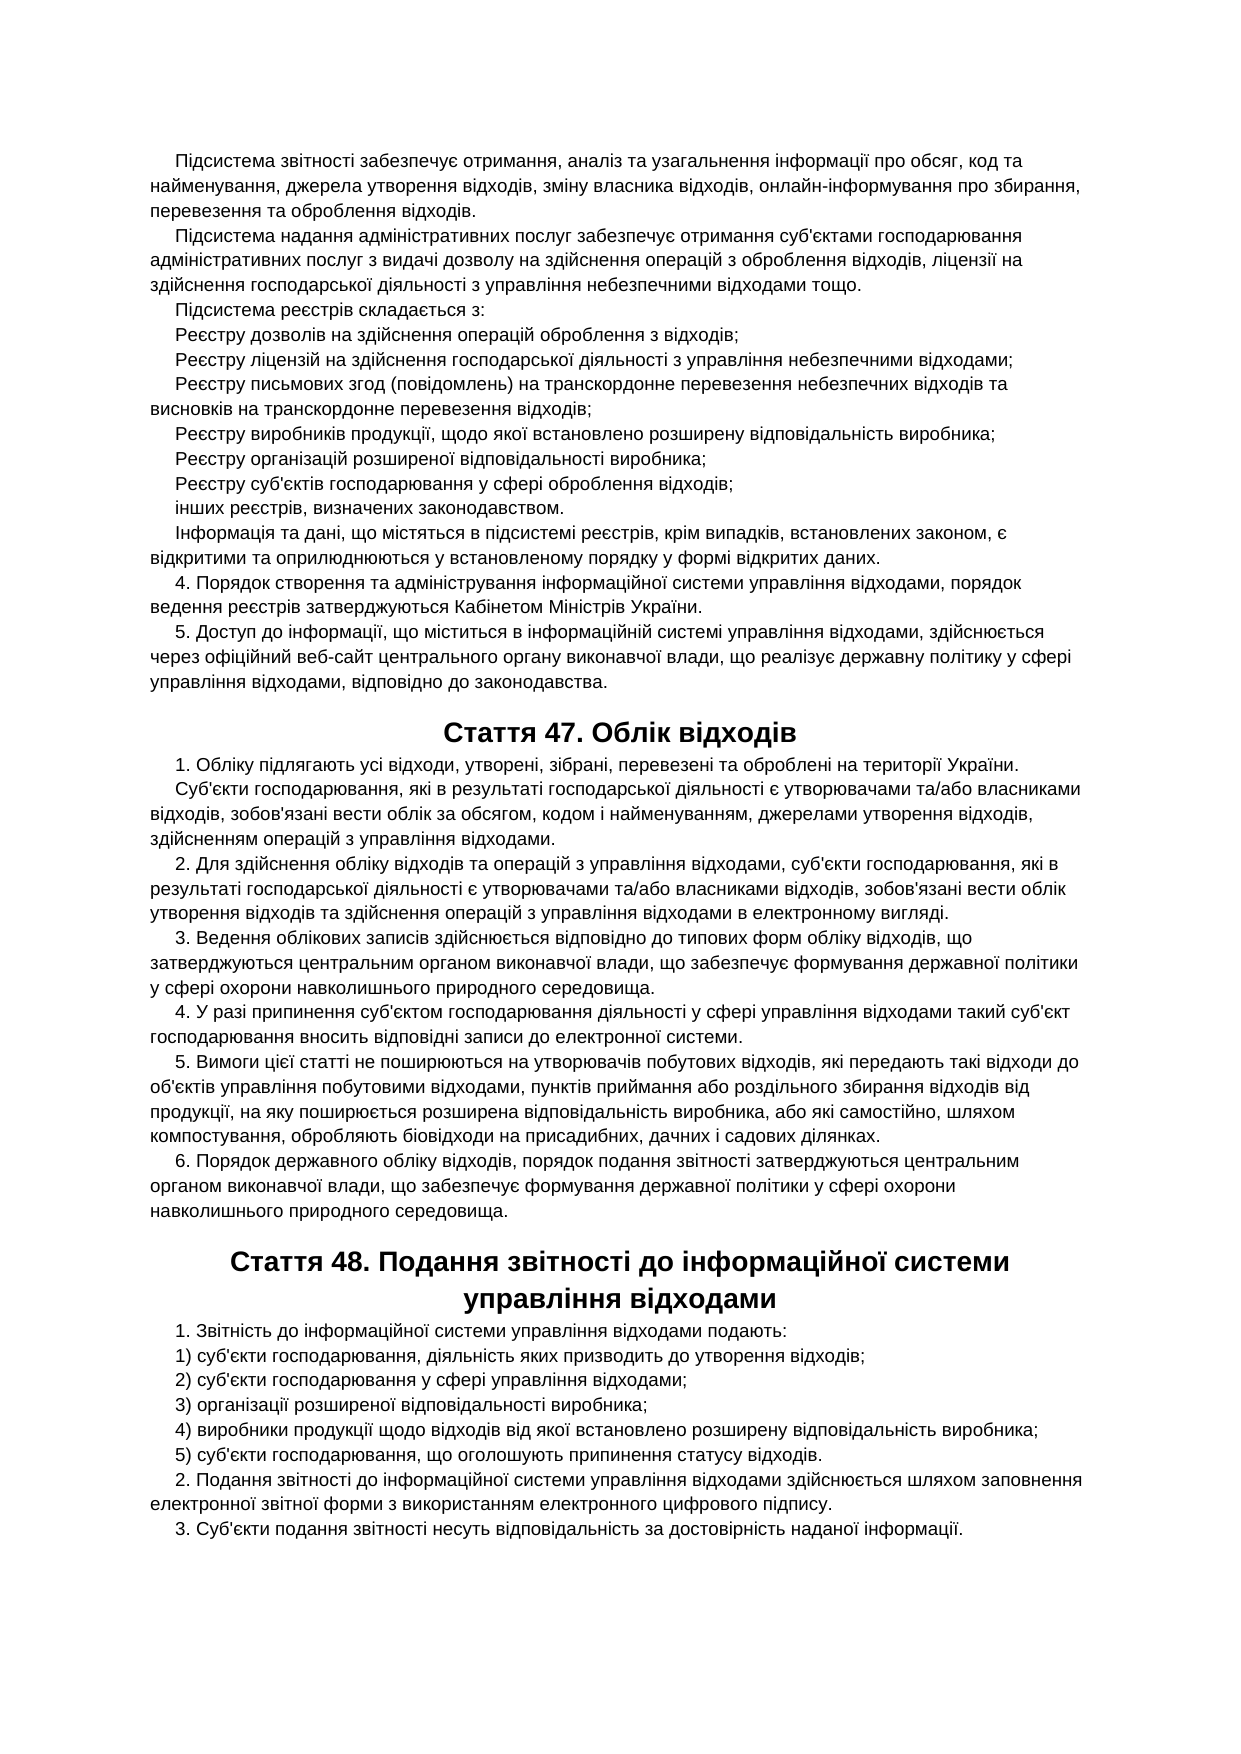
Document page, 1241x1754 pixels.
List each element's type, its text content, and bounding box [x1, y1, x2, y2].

text 3. Ведення облікових записів здійснюється відповідно до типових форм обліку відходів, що затверджуються центральним органом виконавчої влади, що забезпечує формування державної політики у сфері охорони навколишнього природного середовища. [150, 927, 1090, 998]
text Реєстру письмових згод (повідомлень) на транскордонне перевезення небезпечних відходів та висновків на транскордонне перевезення відходів; [150, 373, 1090, 419]
subtitle Стаття 47. Облік відходів [150, 716, 1090, 749]
text 6. Порядок державного обліку відходів, порядок подання звітності затверджуються центральним органом виконавчої влади, що забезпечує формування державної політики у сфері охорони навколишнього природного середовища. [150, 1150, 1090, 1221]
text Реєстру ліцензій на здійснення господарської діяльності з управління небезпечними відходами; [150, 348, 1090, 370]
text 5. Вимоги цієї статті не поширюються на утворювачів побутових відходів, які передають такі відходи до об'єктів управління побутовими відходами, пунктів приймання або роздільного збирання відходів від продукції, на яку поширюється розширена відповідальність виробника, або які самостійно, шляхом компостування, обробляють біовідходи на присадибних, дачних і садових ділянках. [150, 1051, 1090, 1147]
text Реєстру дозволів на здійснення операцій оброблення з відходів; [150, 323, 1090, 345]
text 3) організації розширеної відповідальності виробника; [150, 1394, 1090, 1416]
text Реєстру суб'єктів господарювання у сфері оброблення відходів; [150, 472, 1090, 494]
text Реєстру виробників продукції, щодо якої встановлено розширену відповідальність виробника; [150, 423, 1090, 444]
text 5. Доступ до інформації, що міститься в інформаційній системі управління відходами, здійснюється через офіційний веб-сайт центрального органу виконавчої влади, що реалізує державну політику у сфері управління відходами, відповідно до законодавства. [150, 621, 1090, 692]
text 1. Звітність до інформаційної системи управління відходами подають: [150, 1320, 1090, 1341]
text 2. Подання звітності до інформаційної системи управління відходами здійснюється шляхом заповнення електронної звітної форми з використанням електронного цифрового підпису. [150, 1468, 1090, 1515]
text Підсистема реєстрів складається з: [150, 299, 1090, 320]
text Підсистема звітності забезпечує отримання, аналіз та узагальнення інформації про обсяг, код та найменування, джерела утворення відходів, зміну власника відходів, онлайн-інформування про збирання, перевезення та оброблення відходів. [150, 150, 1090, 221]
text 1) суб'єкти господарювання, діяльність яких призводить до утворення відходів; [150, 1344, 1090, 1366]
text Інформація та дані, що містяться в підсистемі реєстрів, крім випадків, встановлених законом, є відкритими та оприлюднюються у встановленому порядку у формі відкритих даних. [150, 522, 1090, 568]
text 3. Суб'єкти подання звітності несуть відповідальність за достовірність наданої інформації. [150, 1518, 1090, 1539]
text 4) виробники продукції щодо відходів від якої встановлено розширену відповідальність виробника; [150, 1419, 1090, 1440]
text 2. Для здійснення обліку відходів та операцій з управління відходами, суб'єкти господарювання, які в результаті господарської діяльності є утворювачами та/або власниками відходів, зобов'язані вести облік утворення відходів та здійснення операцій з управління відходами в електронному вигляді. [150, 853, 1090, 924]
text Реєстру організацій розширеної відповідальності виробника; [150, 447, 1090, 469]
text інших реєстрів, визначених законодавством. [150, 497, 1090, 519]
text 2) суб'єкти господарювання у сфері управління відходами; [150, 1369, 1090, 1391]
subtitle Стаття 48. Подання звітності до інформаційної системи управління відходами [150, 1245, 1090, 1315]
text 4. Порядок створення та адміністрування інформаційної системи управління відходами, порядок ведення реєстрів затверджуються Кабінетом Міністрів України. [150, 571, 1090, 618]
text Суб'єкти господарювання, які в результаті господарської діяльності є утворювачами та/або власниками відходів, зобов'язані вести облік за обсягом, кодом і найменуванням, джерелами утворення відходів, здійсненням операцій з управління відходами. [150, 778, 1090, 849]
text 5) суб'єкти господарювання, що оголошують припинення статусу відходів. [150, 1444, 1090, 1465]
text 4. У разі припинення суб'єктом господарювання діяльності у сфері управління відходами такий суб'єкт господарювання вносить відповідні записи до електронної системи. [150, 1001, 1090, 1048]
text 1. Обліку підлягають усі відходи, утворені, зібрані, перевезені та оброблені на території України. [150, 753, 1090, 775]
text Підсистема надання адміністративних послуг забезпечує отримання суб'єктами господарювання адміністративних послуг з видачі дозволу на здійснення операцій з оброблення відходів, ліцензії на здійснення господарської діяльності з управління небезпечними відходами тощо. [150, 224, 1090, 296]
